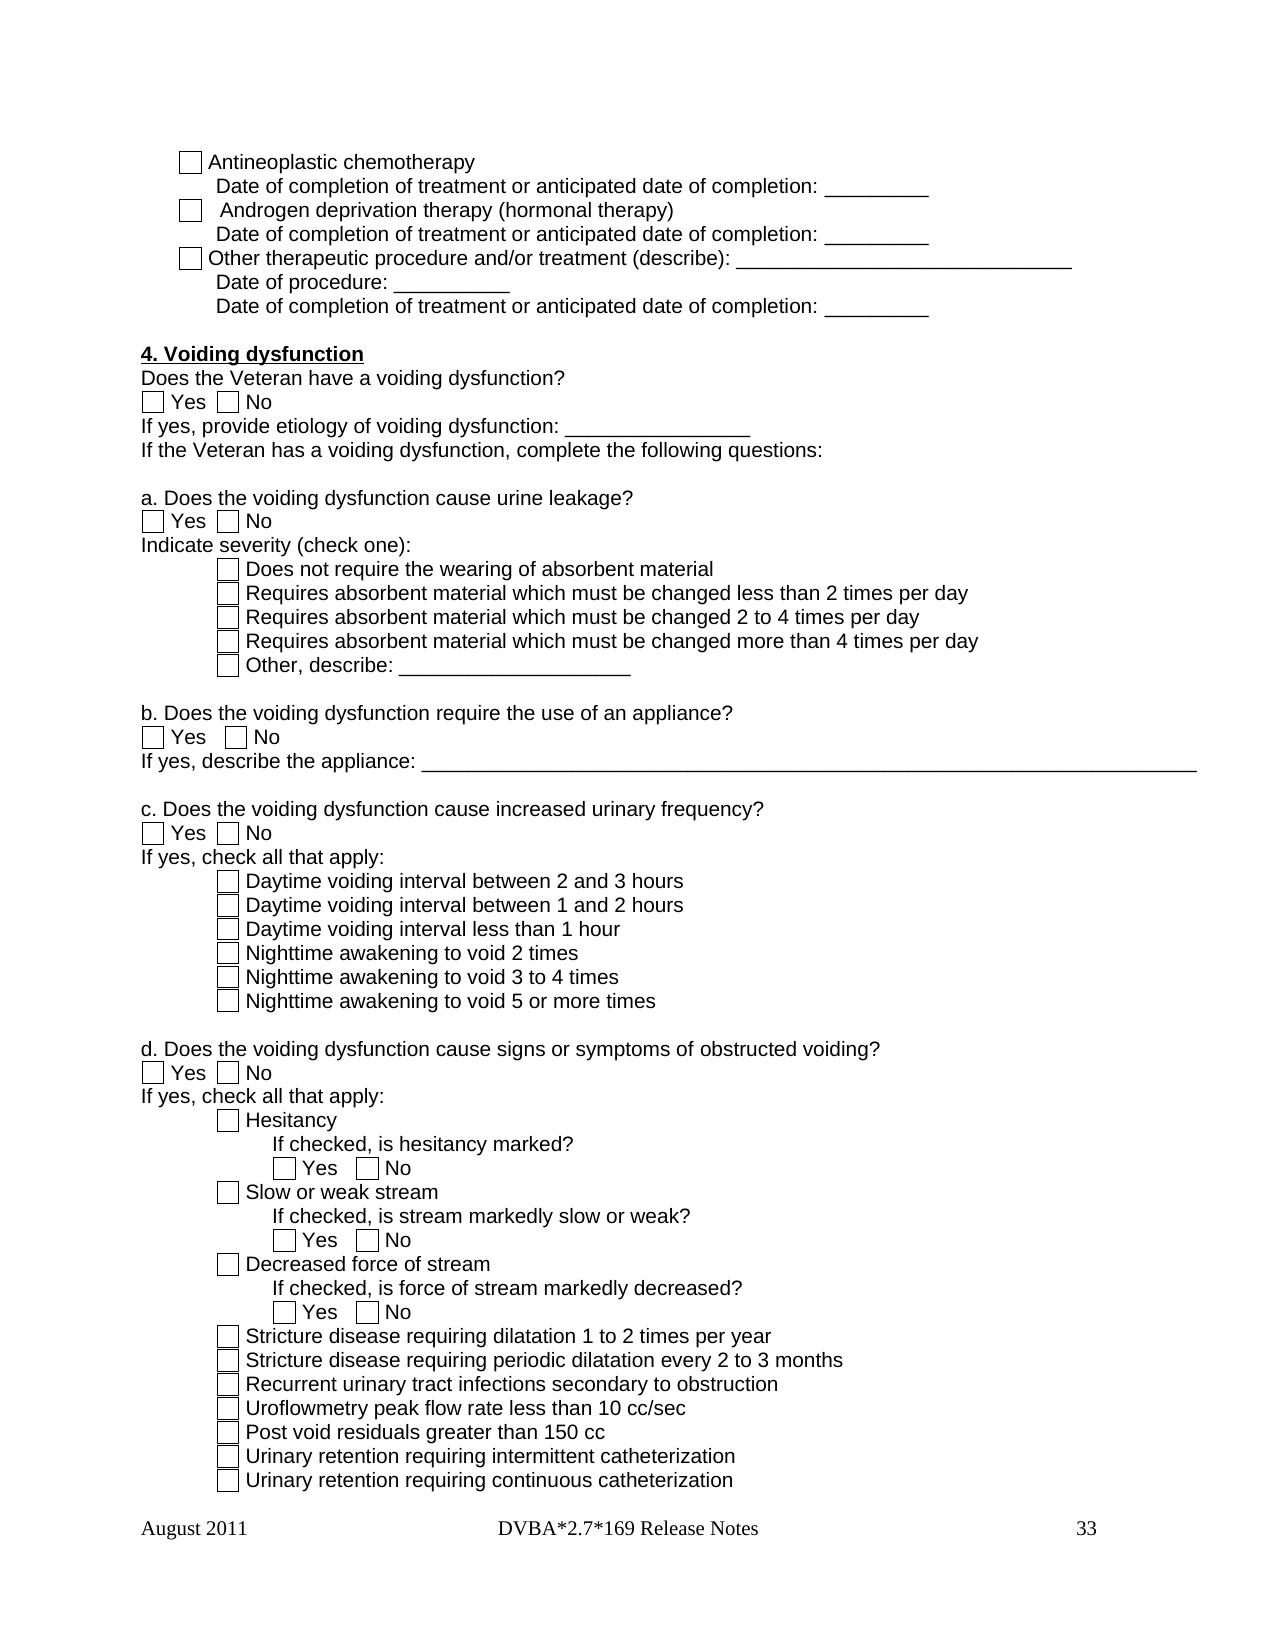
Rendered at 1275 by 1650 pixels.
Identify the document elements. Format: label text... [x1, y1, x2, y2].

text Yes No [141, 821, 1275, 845]
text Date of completion of treatment or anticipated date of completion: _________ [141, 294, 1275, 318]
text Other, describe: ____________________ [178, 653, 1275, 677]
text Stricture disease requiring periodic dilatation every 2 to 3 months [178, 1348, 1275, 1372]
text Slow or weak stream [178, 1180, 1275, 1204]
text Stricture disease requiring dilatation 1 to 2 times per year [178, 1324, 1275, 1348]
text Post void residuals greater than 150 cc [178, 1420, 1275, 1444]
text Yes No [178, 1228, 1275, 1252]
text Yes No [141, 509, 1275, 533]
text Indicate severity (check one): [141, 533, 1275, 557]
text If checked, is hesitancy marked? [178, 1132, 1275, 1156]
text Requires absorbent material which must be changed more than 4 times per day [178, 629, 1275, 653]
text Recurrent urinary tract infections secondary to obstruction [178, 1372, 1275, 1396]
text a. Does the voiding dysfunction cause urine leakage? [141, 485, 1275, 509]
text Nighttime awakening to void 3 to 4 times [178, 964, 1275, 988]
text If yes, describe the appliance: ___________________________________________________________________ [141, 749, 1275, 773]
text Daytime voiding interval between 2 and 3 hours [178, 869, 1275, 893]
text Urinary retention requiring intermittent catheterization [141, 1444, 1275, 1468]
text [178, 222, 1275, 246]
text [178, 174, 1275, 198]
text c. Does the voiding dysfunction cause increased urinary frequency? [141, 797, 1275, 821]
text Androgen deprivation therapy (hormonal therapy) [178, 198, 1275, 222]
text Urinary retention requiring continuous catheterization [141, 1468, 1275, 1492]
text Does the Veteran have a voiding dysfunction? [141, 366, 1275, 389]
text Nighttime awakening to void 2 times [178, 941, 1275, 964]
text d. Does the voiding dysfunction cause signs or symptoms of obstructed voiding? [141, 1036, 1275, 1060]
text Does not require the wearing of absorbent material [178, 557, 1275, 581]
text If yes, check all that apply: [141, 1084, 1275, 1108]
text Yes No [141, 389, 1275, 413]
text If checked, is stream markedly slow or weak? [178, 1204, 1275, 1228]
text b. Does the voiding dysfunction require the use of an appliance? [141, 701, 1275, 725]
text Decreased force of stream [178, 1252, 1275, 1276]
text Other therapeutic procedure and/or treatment (describe): _____________________________ [178, 246, 1275, 270]
text Antineoplastic chemotherapy [178, 150, 1275, 174]
text Nighttime awakening to void 5 or more times [178, 988, 1275, 1012]
text If yes, check all that apply: [141, 845, 1275, 869]
text Yes No [178, 1156, 1275, 1180]
text Daytime voiding interval less than 1 hour [178, 917, 1275, 941]
text If checked, is force of stream markedly decreased? [178, 1276, 1275, 1300]
text Yes No [141, 725, 1275, 749]
text Requires absorbent material which must be changed less than 2 times per day [178, 581, 1275, 605]
text If yes, provide etiology of voiding dysfunction: ________________ [141, 413, 1275, 437]
text Requires absorbent material which must be changed 2 to 4 times per day [178, 605, 1275, 629]
text Uroflowmetry peak flow rate less than 10 cc/sec [178, 1396, 1275, 1420]
text If the Veteran has a voiding dysfunction, complete the following questions: [141, 437, 1275, 461]
text Yes No [141, 1060, 1275, 1084]
text Yes No [178, 1300, 1275, 1324]
text Daytime voiding interval between 1 and 2 hours [178, 893, 1275, 917]
text 4. Voiding dysfunction [141, 342, 1275, 366]
text Date of procedure: __________ [178, 270, 1275, 294]
text Hesitancy [178, 1108, 1275, 1132]
